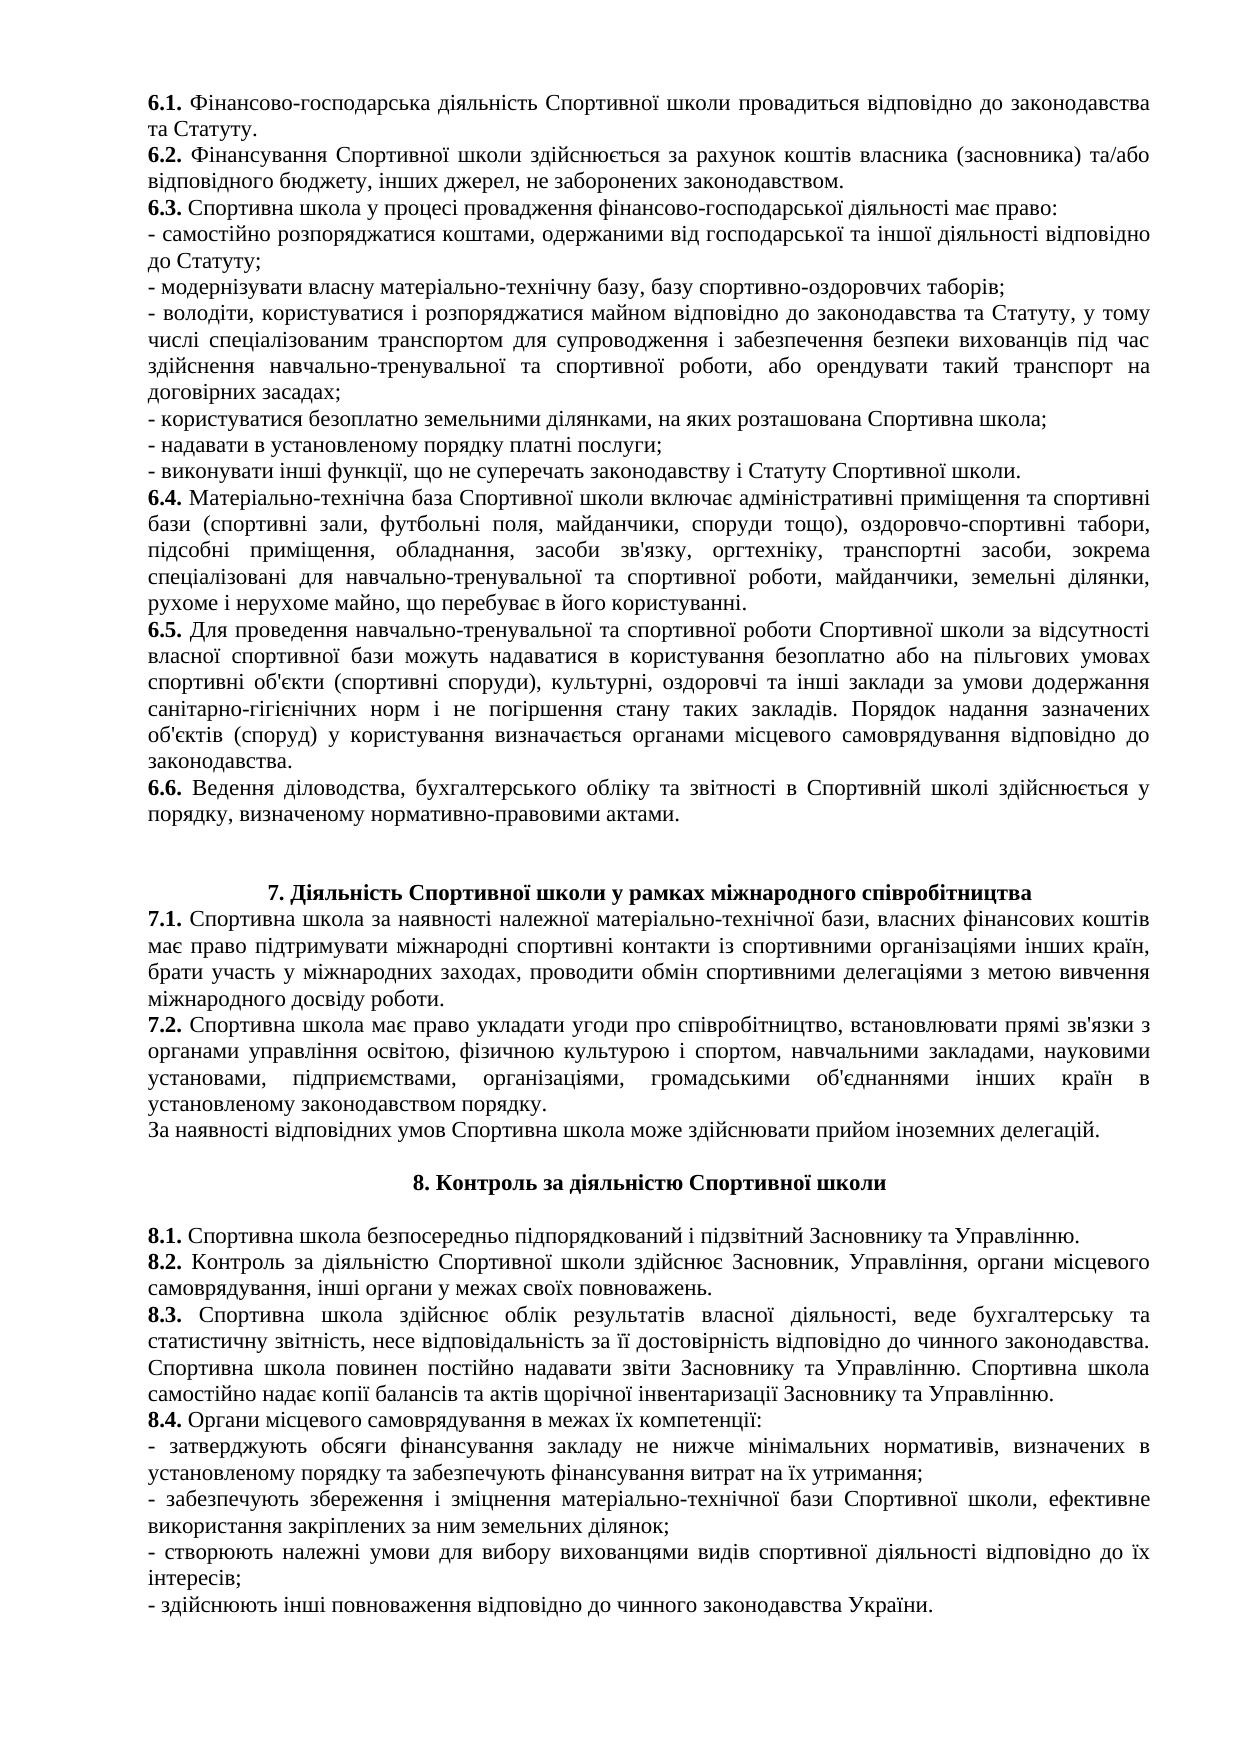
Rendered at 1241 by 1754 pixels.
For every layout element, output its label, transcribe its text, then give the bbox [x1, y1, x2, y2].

text - здійснюють інші повноваження відповідно до чинного законодавства України. [148, 1591, 1152, 1617]
text 6.3. Спортивна школа у процесі провадження фінансово-господарської діяльності має право: [148, 194, 1152, 220]
text 8.3. Спортивна школа здійснює облік результатів власної діяльності, веде бухгалтерську та статистичну звітність, несе відповідальність за її достовірність відповідно до чинного законодавства. Спортивна школа повинен постійно надавати звіти Засновнику та Управлінню. Спортивна школа самостійно надає копії балансів та актів щорічної інвентаризації Засновнику та Управлінню. [148, 1301, 1152, 1406]
text 8. Контроль за діяльністю Спортивної школи [148, 1169, 1152, 1195]
text 8.4. Органи місцевого самоврядування в межах їх компетенції: [148, 1406, 1152, 1433]
text 7. Діяльність Спортивної школи у рамках міжнародного співробітництва [148, 879, 1152, 906]
text 6.6. Ведення діловодства, бухгалтерського обліку та звітності в Спортивній школі здійснюється у порядку, визначеному нормативно-правовими актами. [148, 774, 1152, 826]
text - затверджують обсяги фінансування закладу не нижче мінімальних нормативів, визначених в установленому порядку та забезпечують фінансування витрат на їх утримання; [148, 1433, 1152, 1485]
text 7.1. Спортивна школа за наявності належної матеріально-технічної бази, власних фінансових коштів має право підтримувати міжнародні спортивні контакти із спортивними організаціями інших країн, брати участь у міжнародних заходах, проводити обмін спортивними делегаціями з метою вивчення міжнародного досвіду роботи. [148, 906, 1152, 1011]
text 7.2. Спортивна школа має право укладати угоди про співробітництво, встановлювати прямі зв'язки з органами управління освітою, фізичною культурою і спортом, навчальними закладами, науковими установами, підприємствами, організаціями, громадськими об'єднаннями інших країн в установленому законодавством порядку. [148, 1011, 1152, 1116]
text - створюють належні умови для вибору вихованцями видів спортивної діяльності відповідно до їх інтересів; [148, 1538, 1152, 1591]
text 6.5. Для проведення навчально-тренувальної та спортивної роботи Спортивної школи за відсутності власної спортивної бази можуть надаватися в користування безоплатно або на пільгових умовах спортивні об'єкти (спортивні споруди), культурні, оздоровчі та інші заклади за умови додержання санітарно-гігієнічних норм і не погіршення стану таких закладів. Порядок надання зазначених об'єктів (споруд) у користування визначається органами місцевого самоврядування відповідно до законодавства. [148, 616, 1152, 774]
text - забезпечують збереження і зміцнення матеріально-технічної бази Спортивної школи, ефективне використання закріплених за ним земельних ділянок; [148, 1485, 1152, 1538]
text 8.1. Спортивна школа безпосередньо підпорядкований і підзвітний Засновнику та Управлінню. [148, 1222, 1152, 1248]
text - виконувати інші функції, що не суперечать законодавству і Статуту Спортивної школи. [148, 457, 1152, 484]
text 6.2. Фінансування Спортивної школи здійснюється за рахунок коштів власника (засновника) та/або відповідного бюджету, інших джерел, не заборонених законодавством. [148, 141, 1152, 194]
text - самостійно розпоряджатися коштами, одержаними від господарської та іншої діяльності відповідно до Статуту; [148, 220, 1152, 273]
text - надавати в установленому порядку платні послуги; [148, 431, 1152, 457]
text 8.2. Контроль за діяльністю Спортивної школи здійснює Засновник, Управління, органи місцевого самоврядування, інші органи у межах своїх повноважень. [148, 1248, 1152, 1301]
text 6.1. Фінансово-господарська діяльність Спортивної школи провадиться відповідно до законодавства та Статуту. [148, 88, 1152, 141]
text - володіти, користуватися і розпоряджатися майном відповідно до законодавства та Статуту, у тому числі спеціалізованим транспортом для супроводження і забезпечення безпеки вихованців під час здійснення навчально-тренувальної та спортивної роботи, або орендувати такий транспорт на договірних засадах; [148, 299, 1152, 405]
text За наявності відповідних умов Спортивна школа може здійснювати прийом іноземних делегацій. [148, 1116, 1152, 1143]
text 6.4. Матеріально-технічна база Спортивної школи включає адміністративні приміщення та спортивні бази (спортивні зали, футбольні поля, майданчики, споруди тощо), оздоровчо-спортивні табори, підсобні приміщення, обладнання, засоби зв'язку, оргтехніку, транспортні засоби, зокрема спеціалізовані для навчально-тренувальної та спортивної роботи, майданчики, земельні ділянки, рухоме і нерухоме майно, що перебуває в його користуванні. [148, 484, 1152, 616]
text - користуватися безоплатно земельними ділянками, на яких розташована Спортивна школа; [148, 405, 1152, 431]
text - модернізувати власну матеріально-технічну базу, базу спортивно-оздоровчих таборів; [148, 273, 1152, 299]
